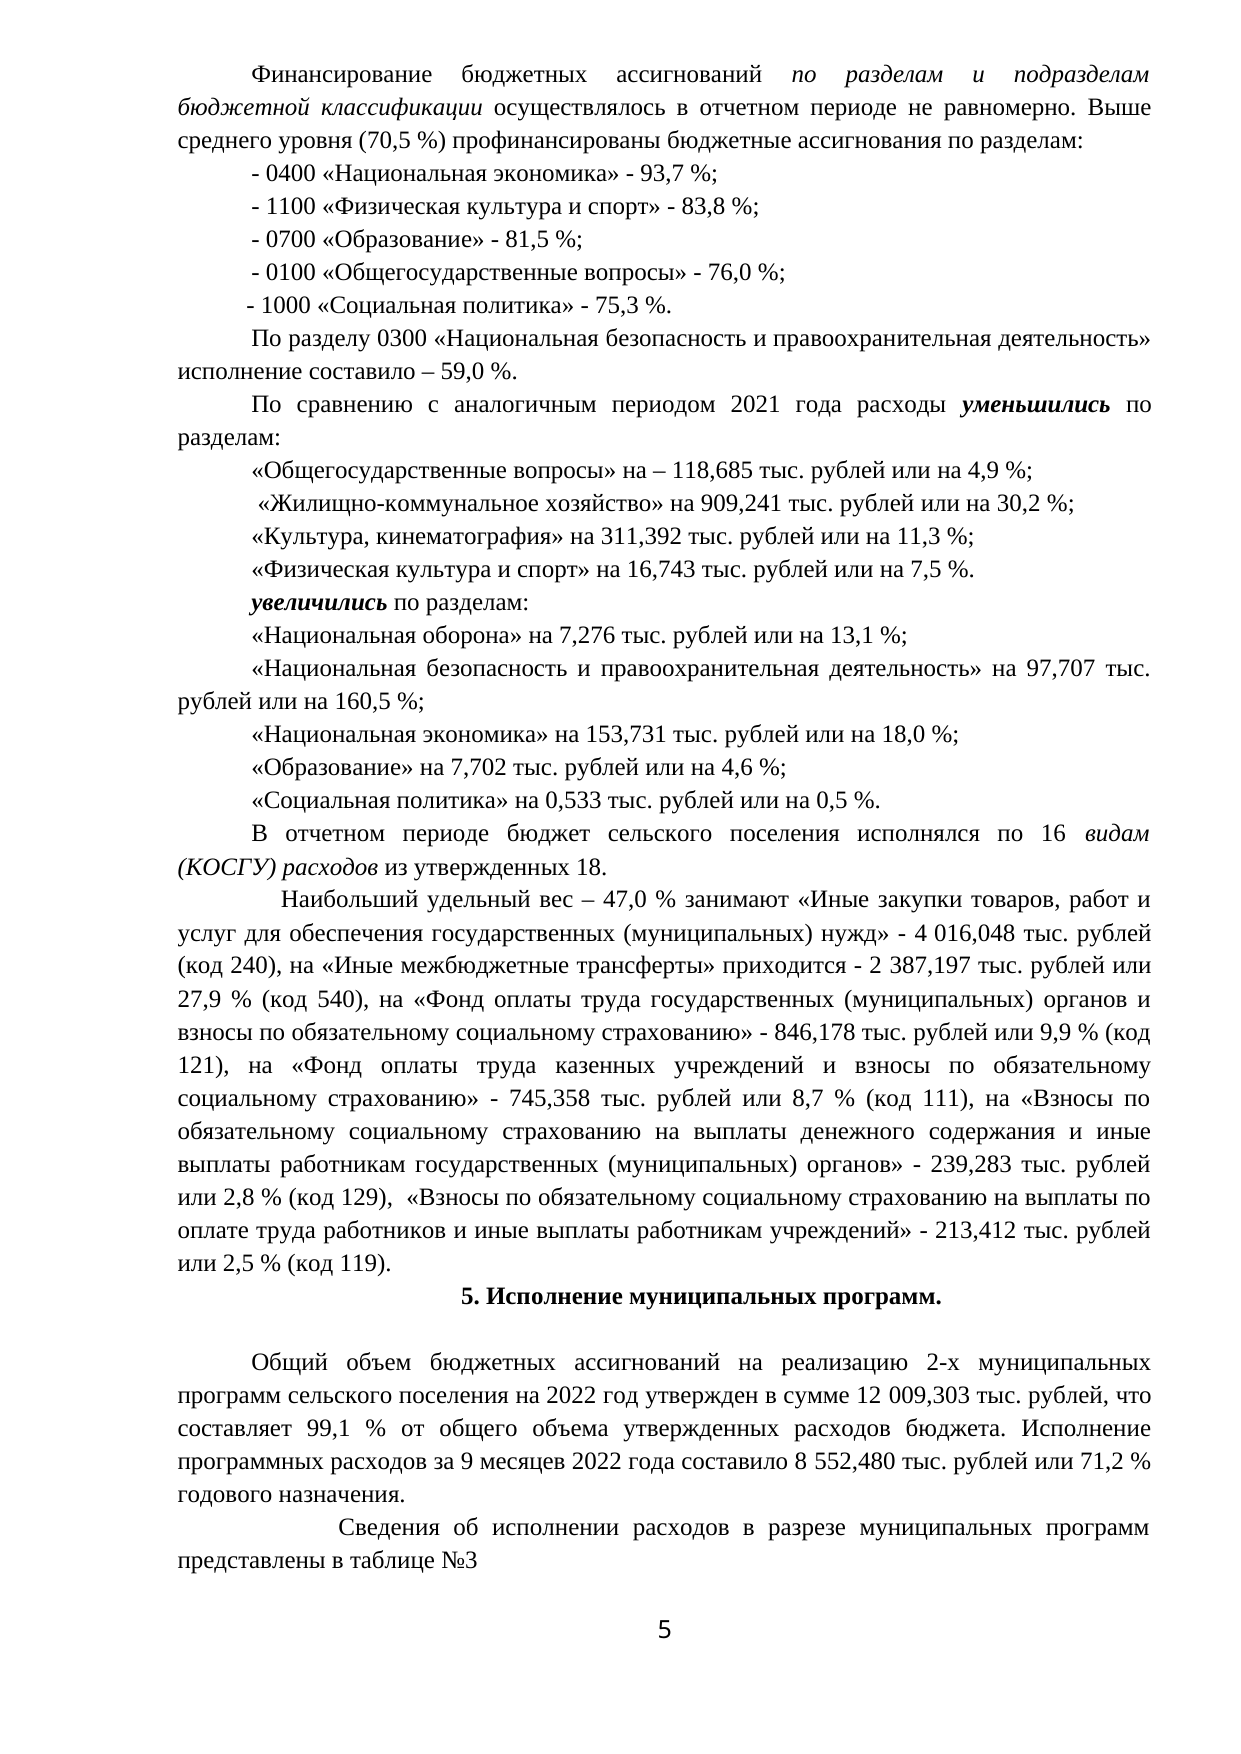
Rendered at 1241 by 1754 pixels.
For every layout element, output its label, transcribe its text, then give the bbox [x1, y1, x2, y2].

text «Национальная безопасность и правоохранительная деятельность» на 97,707 тыс. рублей или на 160,5 %; [177, 653, 1152, 715]
text По сравнению с аналогичным периодом 2021 года расходы уменьшились по разделам: [177, 389, 1152, 451]
text Сведения об исполнении расходов в разрезе муниципальных программ представлены в таблице №3 [177, 1512, 1152, 1574]
text - 1100 «Физическая культура и спорт» - 83,8 %; [177, 191, 1152, 220]
text «Образование» на 7,702 тыс. рублей или на 4,6 %; [177, 752, 1152, 781]
text Финансирование бюджетных ассигнований по разделам и подразделам бюджетной классификации осуществлялось в отчетном периоде не равномерно. Выше среднего уровня (70,5 %) профинансированы бюджетные ассигнования по разделам: [177, 59, 1152, 154]
text Наибольший удельный вес – 47,0 % занимают «Иные закупки товаров, работ и услуг для обеспечения государственных (муниципальных) нужд» - 4 016,048 тыс. рублей (код 240), на «Иные межбюджетные трансферты» приходится - 2 387,197 тыс. рублей или 27,9 % (код 540), на «Фонд оплаты труда государственных (муниципальных) органов и взносы по обязательному социальному страхованию» - 846,178 тыс. рублей или 9,9 % (код 121), на «Фонд оплаты труда казенных учреждений и взносы по обязательному социальному страхованию» - 745,358 тыс. рублей или 8,7 % (код 111), на «Взносы по обязательному социальному страхованию на выплаты денежного содержания и иные выплаты работникам государственных (муниципальных) органов» - 239,283 тыс. рублей или 2,8 % (код 129), «Взносы по обязательному социальному страхованию на выплаты по оплате труда работников и иные выплаты работникам учреждений» - 213,412 тыс. рублей или 2,5 % (код 119). [177, 884, 1152, 1277]
text «Жилищно-коммунальное хозяйство» на 909,241 тыс. рублей или на 30,2 %; [177, 488, 1152, 517]
text - 0700 «Образование» - 81,5 %; [177, 224, 1152, 253]
text - 1000 «Социальная политика» - 75,3 %. [177, 290, 1152, 319]
text - 0400 «Национальная экономика» - 93,7 %; [177, 158, 1152, 187]
text Общий объем бюджетных ассигнований на реализацию 2-х муниципальных программ сельского поселения на 2022 год утвержден в сумме 12 009,303 тыс. рублей, что составляет 99,1 % от общего объема утвержденных расходов бюджета. Исполнение программных расходов за 9 месяцев 2022 года составило 8 552,480 тыс. рублей или 71,2 % годового назначения. [177, 1347, 1152, 1508]
text В отчетном периоде бюджет сельского поселения исполнялся по 16 видам (КОСГУ) расходов из утвержденных 18. [177, 818, 1152, 880]
text - 0100 «Общегосударственные вопросы» - 76,0 %; [177, 257, 1152, 286]
text «Физическая культура и спорт» на 16,743 тыс. рублей или на 7,5 %. [177, 554, 1152, 583]
text «Общегосударственные вопросы» на – 118,685 тыс. рублей или на 4,9 %; [177, 455, 1152, 484]
text «Культура, кинематография» на 311,392 тыс. рублей или на 11,3 %; [177, 521, 1152, 550]
text 5. Исполнение муниципальных программ. [177, 1281, 1152, 1309]
text «Национальная экономика» на 153,731 тыс. рублей или на 18,0 %; [177, 719, 1152, 748]
text увеличились по разделам: [177, 587, 1152, 616]
text «Социальная политика» на 0,533 тыс. рублей или на 0,5 %. [177, 786, 1152, 814]
text «Национальная оборона» на 7,276 тыс. рублей или на 13,1 %; [177, 620, 1152, 649]
text По разделу 0300 «Национальная безопасность и правоохранительная деятельность» исполнение составило – 59,0 %. [177, 323, 1152, 385]
